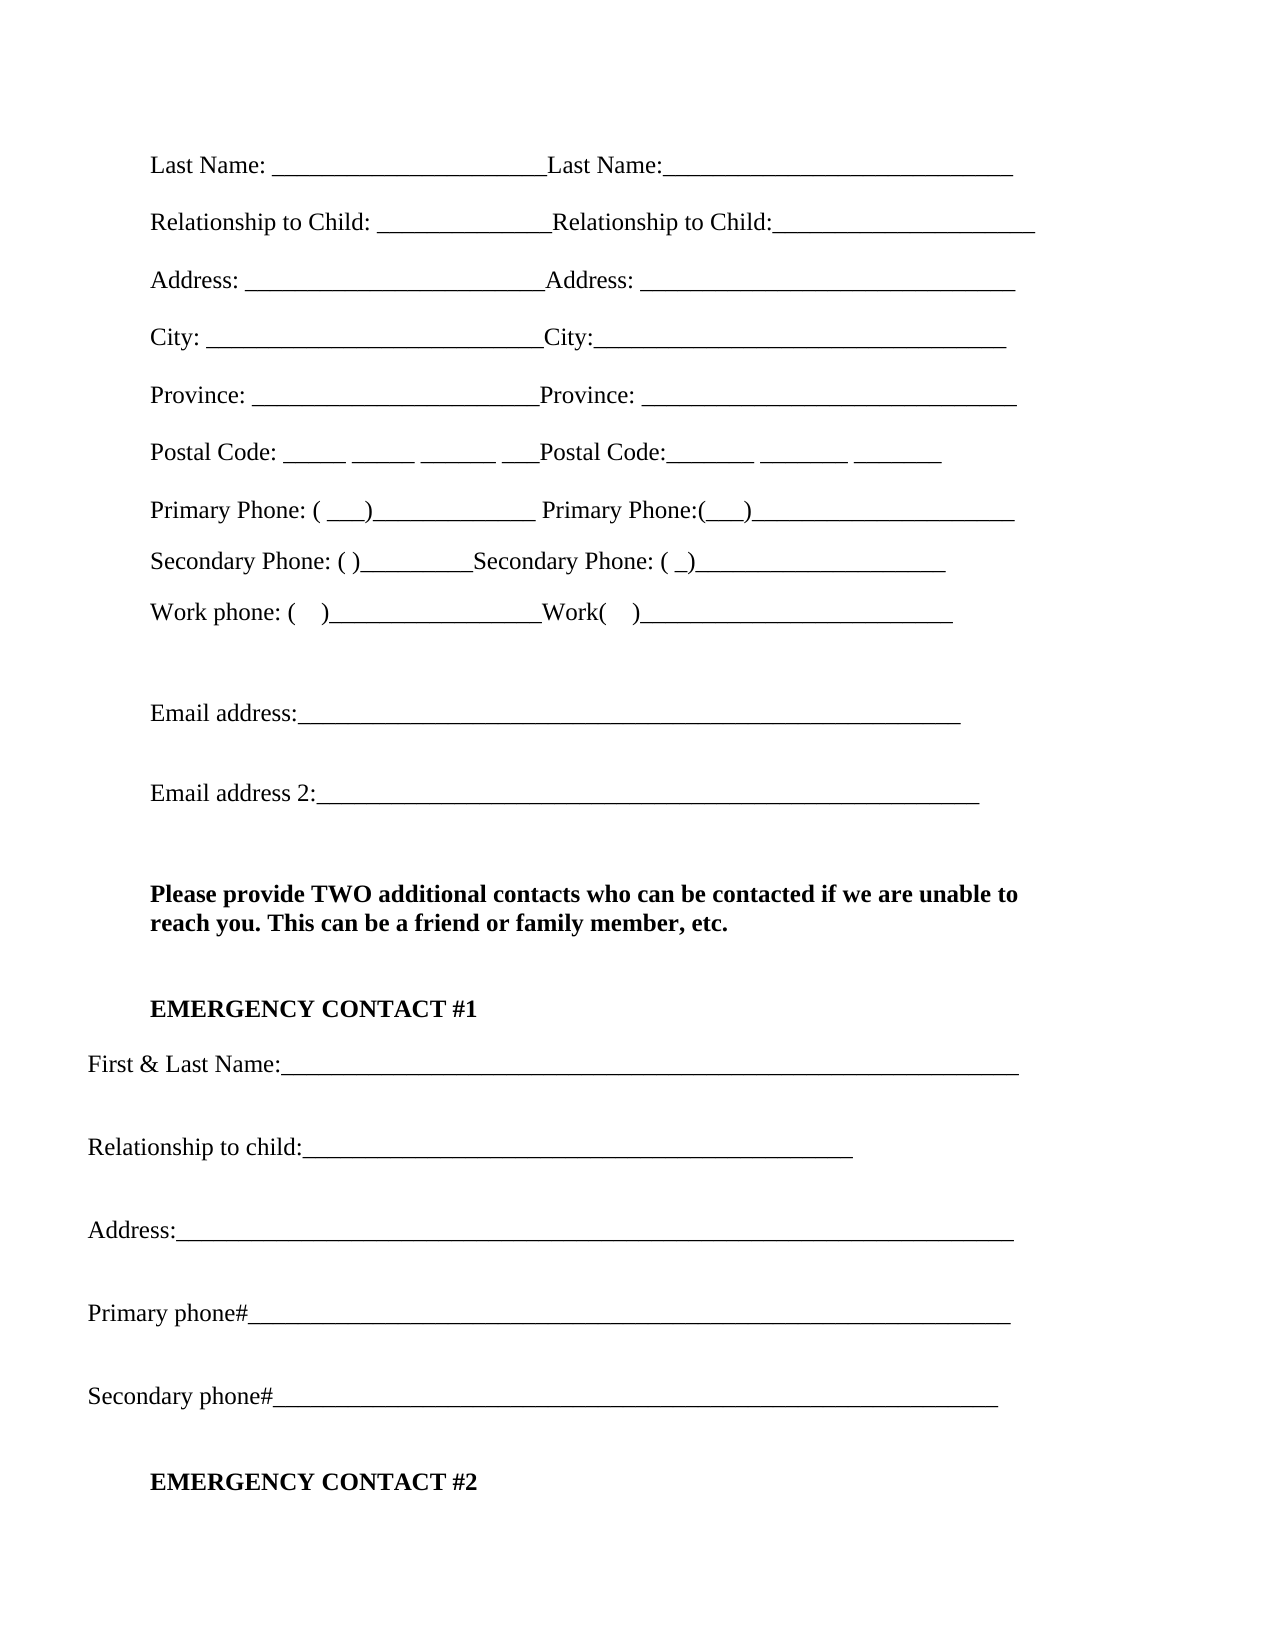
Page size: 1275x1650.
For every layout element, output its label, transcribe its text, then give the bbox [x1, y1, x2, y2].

text Secondary Phone: ( )_________Secondary Phone: ( _)____________________ [150, 546, 1046, 575]
text City: ___________________________City:_________________________________ [150, 322, 1125, 351]
text Primary phone#_____________________________________________________________ [87, 1298, 1097, 1326]
text Primary Phone: ( ___)_____________ Primary Phone:(___)_____________________ [150, 495, 1125, 524]
text Relationship to child:____________________________________________ [87, 1132, 1098, 1160]
text Last Name: ______________________Last Name:____________________________ Relationship to Child: ______________Relationship to Child:_____________________ [150, 150, 1125, 236]
text EMERGENCY CONTACT #2 [150, 1438, 1014, 1496]
text Email address:_____________________________________________________ [150, 698, 1048, 727]
text Email address 2:_____________________________________________________ [150, 749, 1048, 807]
text Secondary phone#__________________________________________________________ [87, 1381, 1095, 1409]
text Province: _______________________Province: ______________________________ [150, 380, 1125, 409]
text Postal Code: _____ _____ ______ ___Postal Code:_______ _______ _______ [150, 437, 1125, 466]
text Work phone: ( )_________________Work( )_________________________ [150, 597, 1046, 626]
text Address: ________________________Address: ______________________________ [150, 265, 1125, 294]
text First & Last Name:___________________________________________________________ [87, 1049, 1095, 1077]
text Address:___________________________________________________________________ [87, 1215, 1095, 1243]
text Please provide TWO additional contacts who can be contacted if we are unable to reach you. This can be a friend or family member, etc. EMERGENCY CONTACT #1 [150, 879, 1048, 1023]
